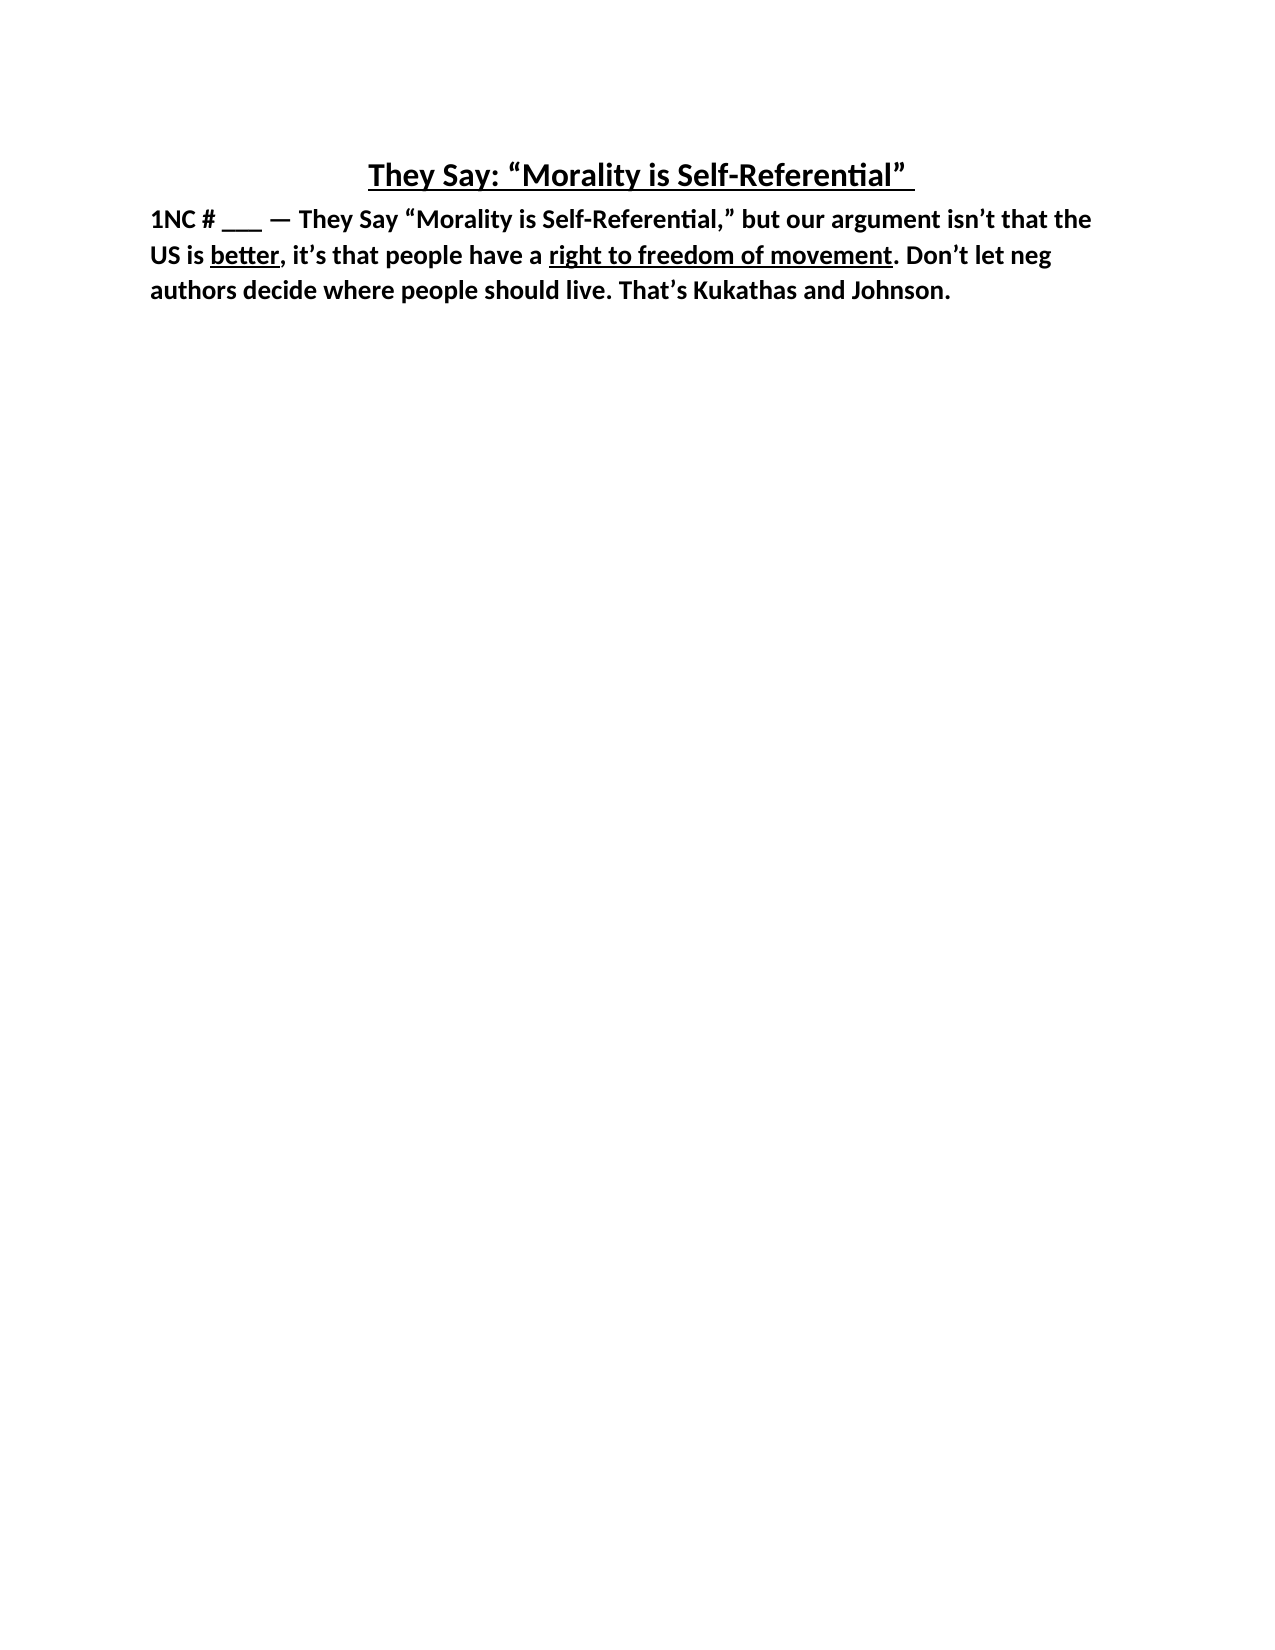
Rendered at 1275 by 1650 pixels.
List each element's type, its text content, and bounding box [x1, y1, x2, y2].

subtitle They Say: “Morality is Self-Referential” [150, 154, 1125, 195]
subtitle 1NC # ___ — They Say “Morality is Self-Referential,” but our argument isn’t that the US is better, it’s that people have a right to freedom of movement. Don’t let neg authors decide where people should live. That’s Kukathas and Johnson. [150, 202, 1125, 307]
